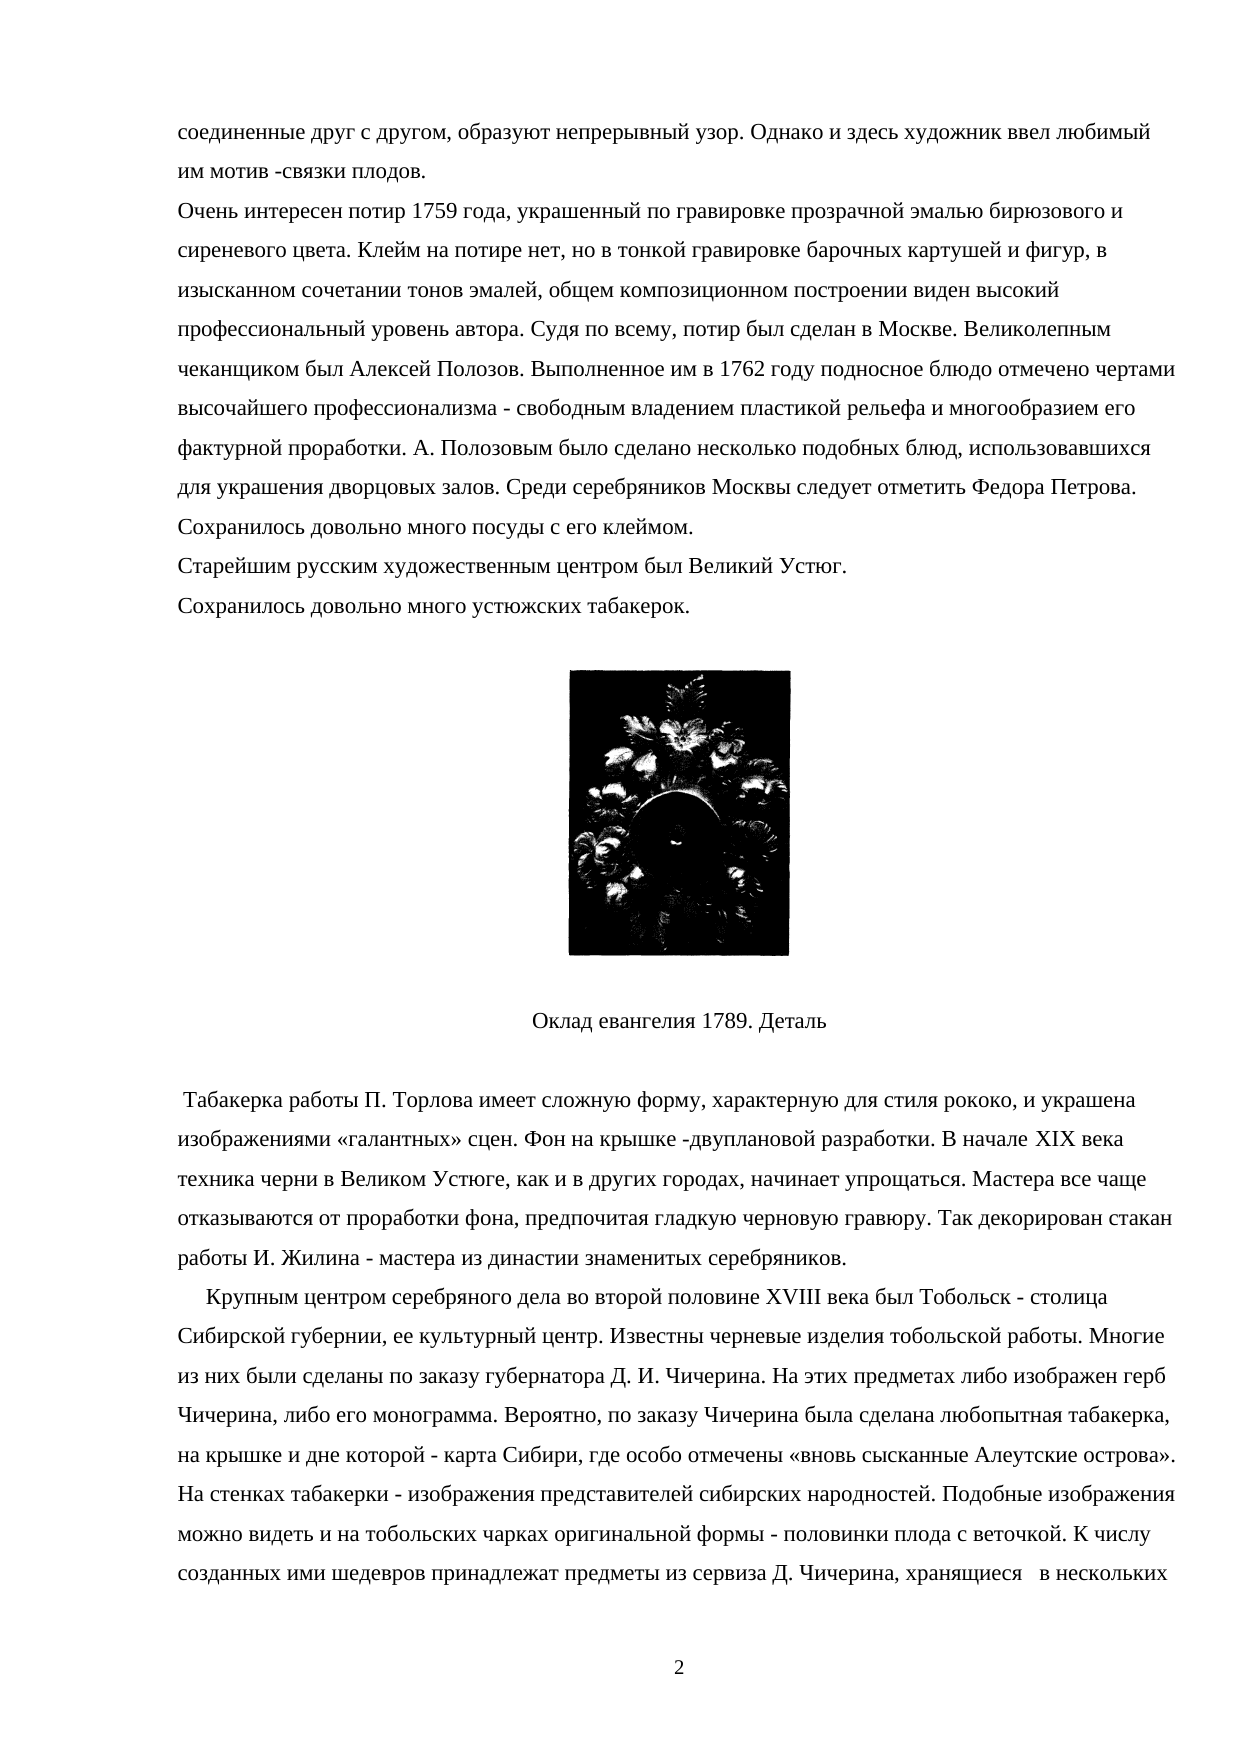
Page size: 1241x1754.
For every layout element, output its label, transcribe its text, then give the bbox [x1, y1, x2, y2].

text Оклад евангелия 1789. Деталь [177, 1007, 1181, 1033]
picture [568, 670, 791, 956]
text Сохранилось довольно много посуды с его клеймом. [177, 513, 1181, 539]
text Очень интересен потир 1759 года, украшенный по гравировке прозрачной эмалью бирюзового и сиреневого цвета. Клейм на потире нет, но в тонкой гравировке барочных картушей и фигур, в изысканном сочетании тонов эмалей, общем композиционном построении виден высокий профессиональный уровень автора. Судя по всему, потир был сделан в Москве. Великолепным чеканщиком был Алексей Полозов. Выполненное им в 1762 году подносное блюдо отмечено чертами высочайшего профессионализма - свободным владением пластикой рельефа и многообразием его фактурной проработки. А. Полозовым было сделано несколько подобных блюд, использовавшихся для украшения дворцовых залов. Среди серебряников Москвы следует отметить Федора Петрова. [177, 197, 1181, 500]
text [177, 118, 1181, 184]
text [177, 1283, 1181, 1586]
text Старейшим русским художественным центром был Великий Устюг. [177, 552, 1181, 579]
text Табакерка работы П. Торлова имеет сложную форму, характерную для стиля рококо, и украшена изображениями «галантных» сцен. Фон на крышке -двуплановой разработки. В начале XIX века техника черни в Великом Устюге, как и в других городах, начинает упрощаться. Мастера все чаще отказываются от проработки фона, предпочитая гладкую черновую гравюру. Так декорирован стакан работы И. Жилина - мастера из династии знаменитых серебряников. [177, 1086, 1181, 1270]
text Сохранилось довольно много устюжских табакерок. [177, 592, 1181, 618]
